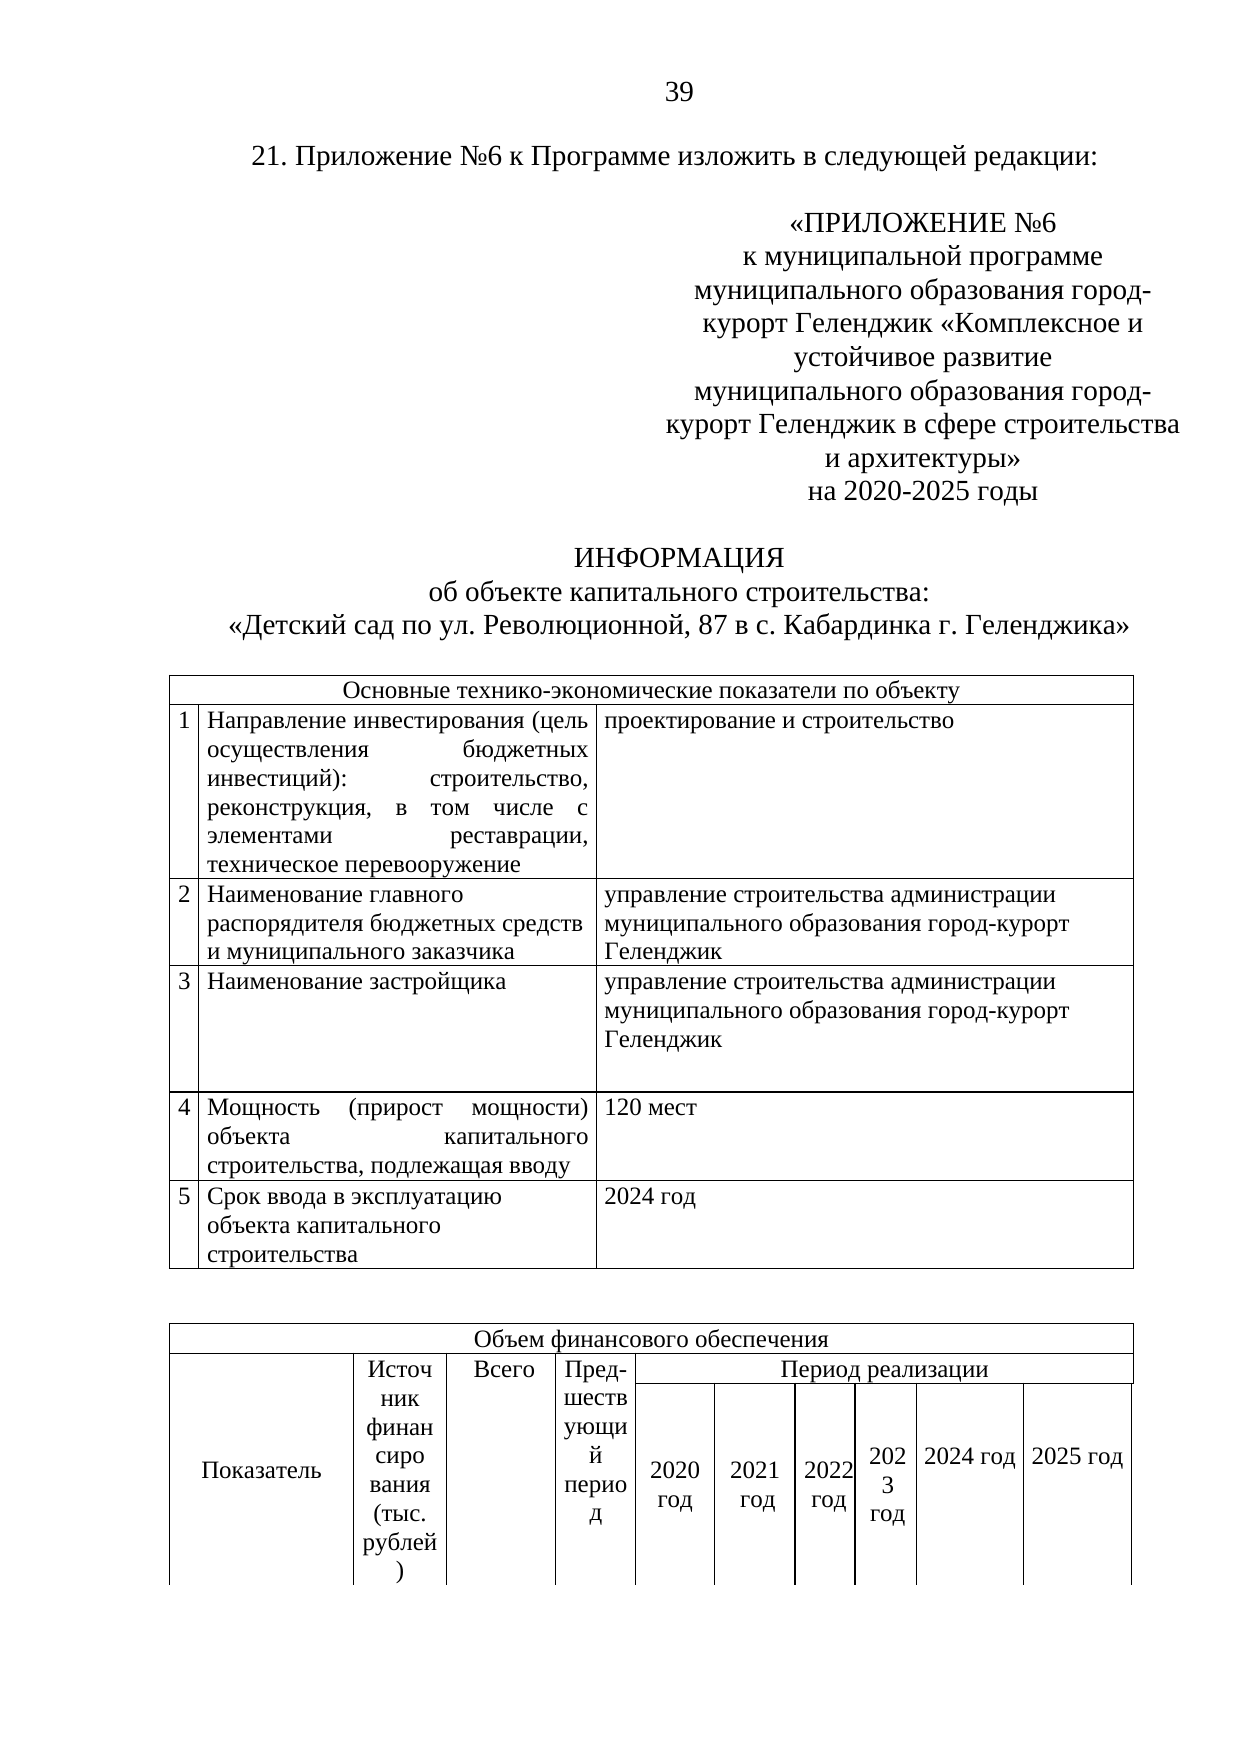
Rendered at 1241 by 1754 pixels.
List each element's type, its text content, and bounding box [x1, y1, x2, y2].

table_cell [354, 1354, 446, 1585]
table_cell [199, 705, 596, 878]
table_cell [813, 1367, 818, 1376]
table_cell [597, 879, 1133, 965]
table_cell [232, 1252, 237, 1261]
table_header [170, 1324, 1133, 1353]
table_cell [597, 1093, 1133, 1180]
text к муниципальной программе муниципального образования город-курорт Геленджик «Комплексное и устойчивое развитие [664, 238, 1181, 373]
text «ПРИЛОЖЕНИЕ №6 [664, 205, 1181, 238]
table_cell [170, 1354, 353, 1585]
text ИНФОРМАЦИЯ [177, 540, 1181, 574]
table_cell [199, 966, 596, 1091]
text муниципального образования город-курорт Геленджик в сфере строительства и архитектуры» [664, 373, 1181, 473]
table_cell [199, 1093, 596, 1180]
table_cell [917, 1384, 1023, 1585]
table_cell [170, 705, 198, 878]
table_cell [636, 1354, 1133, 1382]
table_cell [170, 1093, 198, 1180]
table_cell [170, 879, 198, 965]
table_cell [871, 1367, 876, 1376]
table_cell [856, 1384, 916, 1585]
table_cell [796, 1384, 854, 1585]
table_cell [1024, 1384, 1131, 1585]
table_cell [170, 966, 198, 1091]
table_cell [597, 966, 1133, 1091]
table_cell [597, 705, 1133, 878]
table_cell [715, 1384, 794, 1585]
text на 2020-2025 годы [664, 473, 1181, 507]
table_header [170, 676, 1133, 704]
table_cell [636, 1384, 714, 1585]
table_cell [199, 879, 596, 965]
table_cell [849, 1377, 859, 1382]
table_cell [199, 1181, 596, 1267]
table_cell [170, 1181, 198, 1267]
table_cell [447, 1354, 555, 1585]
text «Детский сад по ул. Революционной, 87 в с. Кабардинка г. Геленджика» [177, 607, 1181, 641]
text 21. Приложение №6 к Программе изложить в следующей редакции: [177, 138, 1181, 171]
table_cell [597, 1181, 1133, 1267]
text об объекте капитального строительства: [177, 574, 1181, 607]
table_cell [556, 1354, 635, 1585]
